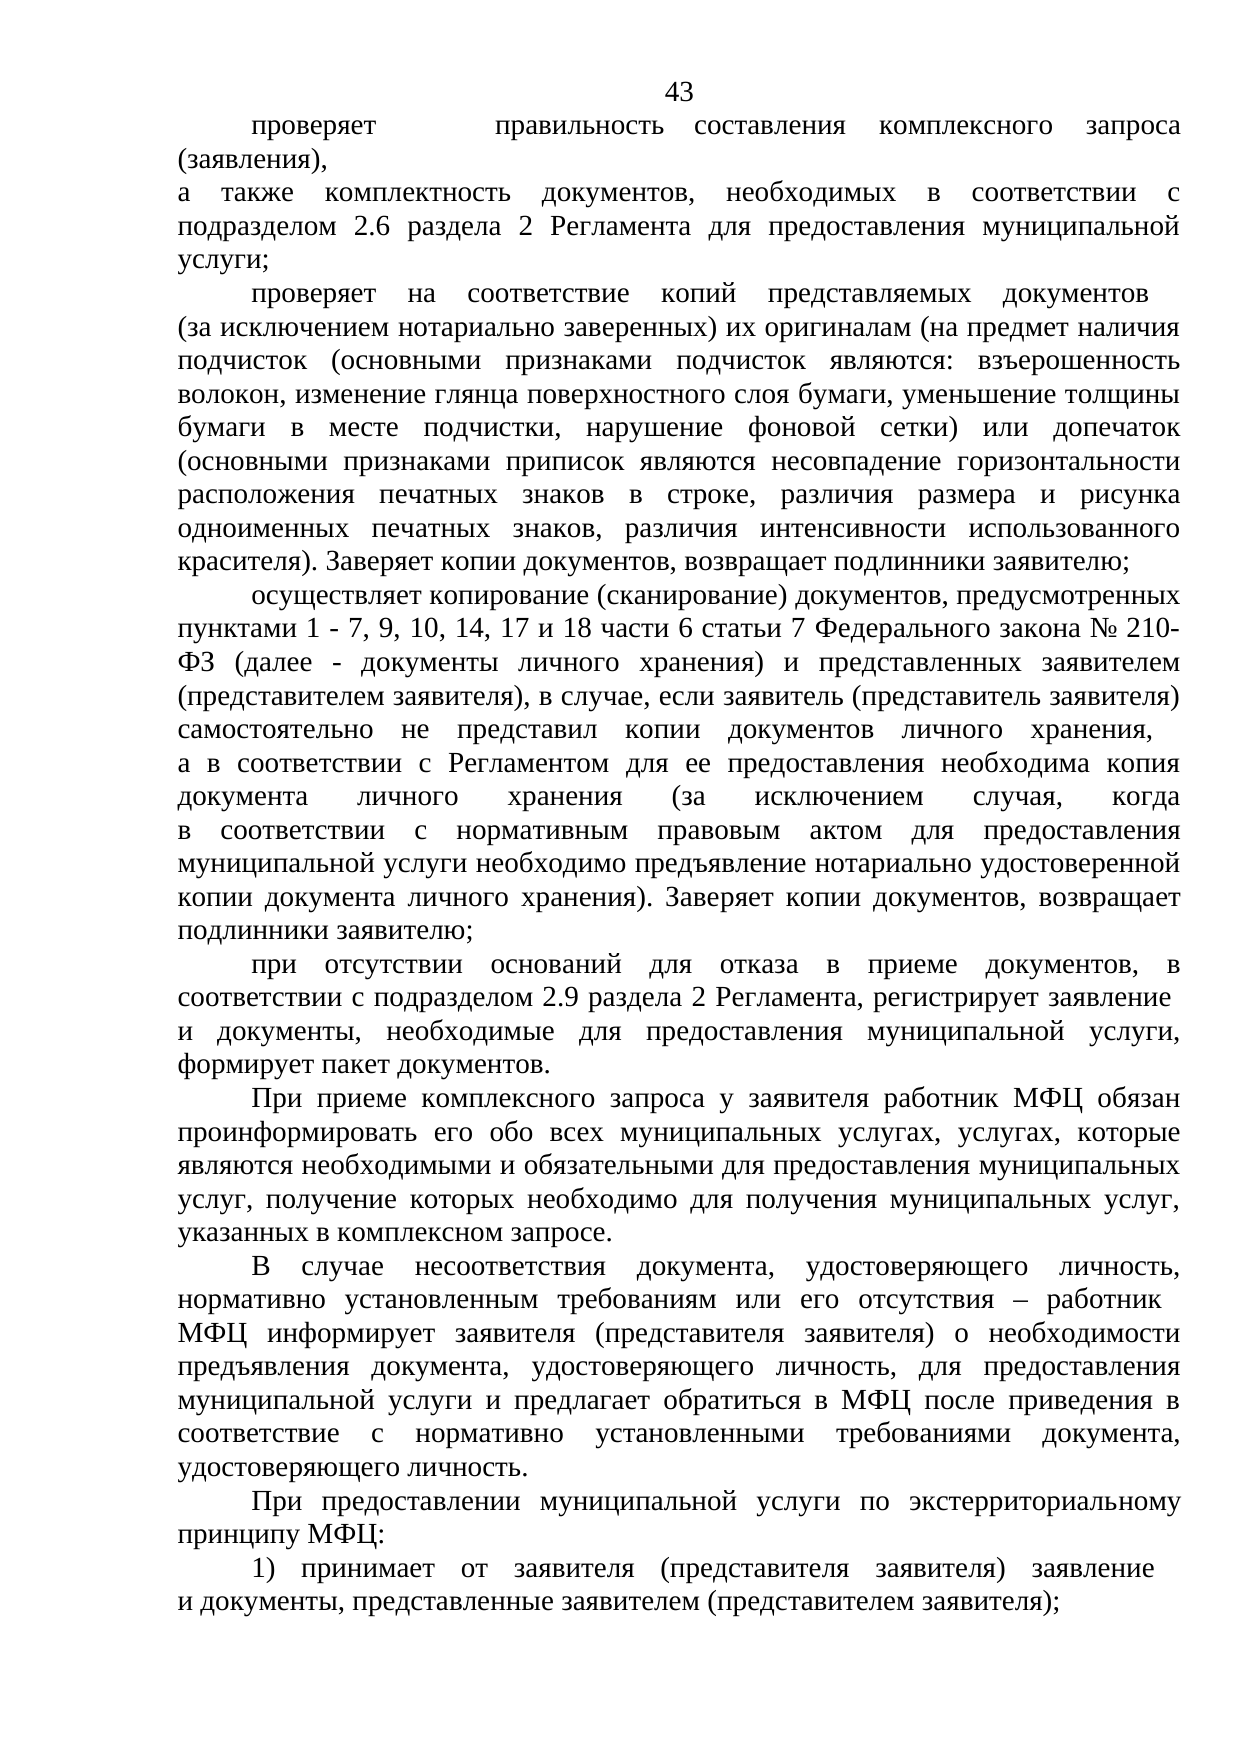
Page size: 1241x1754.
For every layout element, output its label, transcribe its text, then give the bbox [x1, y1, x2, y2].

text осуществляет копирование (сканирование) документов, предусмотренных пунктами 1 - 7, 9, 10, 14, 17 и 18 части 6 статьи 7 Федерального закона № 210-ФЗ (далее - документы личного хранения) и представленных заявителем (представителем заявителя), в случае, если заявитель (представитель заявителя) самостоятельно не представил копии документов личного хранения, а в соответствии с Регламентом для ее предоставления необходима копия документа личного хранения (за исключением случая, когда в соответствии с нормативным правовым актом для предоставления муниципальной услуги необходимо предъявление нотариально удостоверенной копии документа личного хранения). Заверяет копии документов, возвращает подлинники заявителю; [177, 577, 1181, 946]
text При предоставлении муниципальной услуги по экстерриториальному принципу МФЦ: [177, 1483, 1181, 1550]
text при отсутствии оснований для отказа в приеме документов, в соответствии с подразделом 2.9 раздела 2 Регламента, регистрирует заявление и документы, необходимые для предоставления муниципальной услуги, формирует пакет документов. [177, 946, 1181, 1080]
text В случае несоответствия документа, удостоверяющего личность, нормативно установленным требованиям или его отсутствия – работник МФЦ информирует заявителя (представителя заявителя) о необходимости предъявления документа, удостоверяющего личность, для предоставления муниципальной услуги и предлагает обратиться в МФЦ после приведения в соответствие с нормативно установленными требованиями документа, удостоверяющего личность. [177, 1248, 1181, 1483]
text проверяет правильность составления комплексного запроса (заявления), а также комплектность документов, необходимых в соответствии с подразделом 2.6 раздела 2 Регламента для предоставления муниципальной услуги; [177, 107, 1181, 275]
text 1) принимает от заявителя (представителя заявителя) заявление и документы, представленные заявителем (представителем заявителя); [177, 1550, 1181, 1617]
text проверяет на соответствие копий представляемых документов (за исключением нотариально заверенных) их оригиналам (на предмет наличия подчисток (основными признаками подчисток являются: взъерошенность волокон, изменение глянца поверхностного слоя бумаги, уменьшение толщины бумаги в месте подчистки, нарушение фоновой сетки) или допечаток (основными признаками приписок являются несовпадение горизонтальности расположения печатных знаков в строке, различия размера и рисунка одноименных печатных знаков, различия интенсивности использованного красителя). Заверяет копии документов, возвращает подлинники заявителю; [177, 275, 1181, 577]
text При приеме комплексного запроса у заявителя работник МФЦ обязан проинформировать его обо всех муниципальных услугах, услугах, которые являются необходимыми и обязательными для предоставления муниципальных услуг, получение которых необходимо для получения муниципальных услуг, указанных в комплексном запросе. [177, 1080, 1181, 1248]
